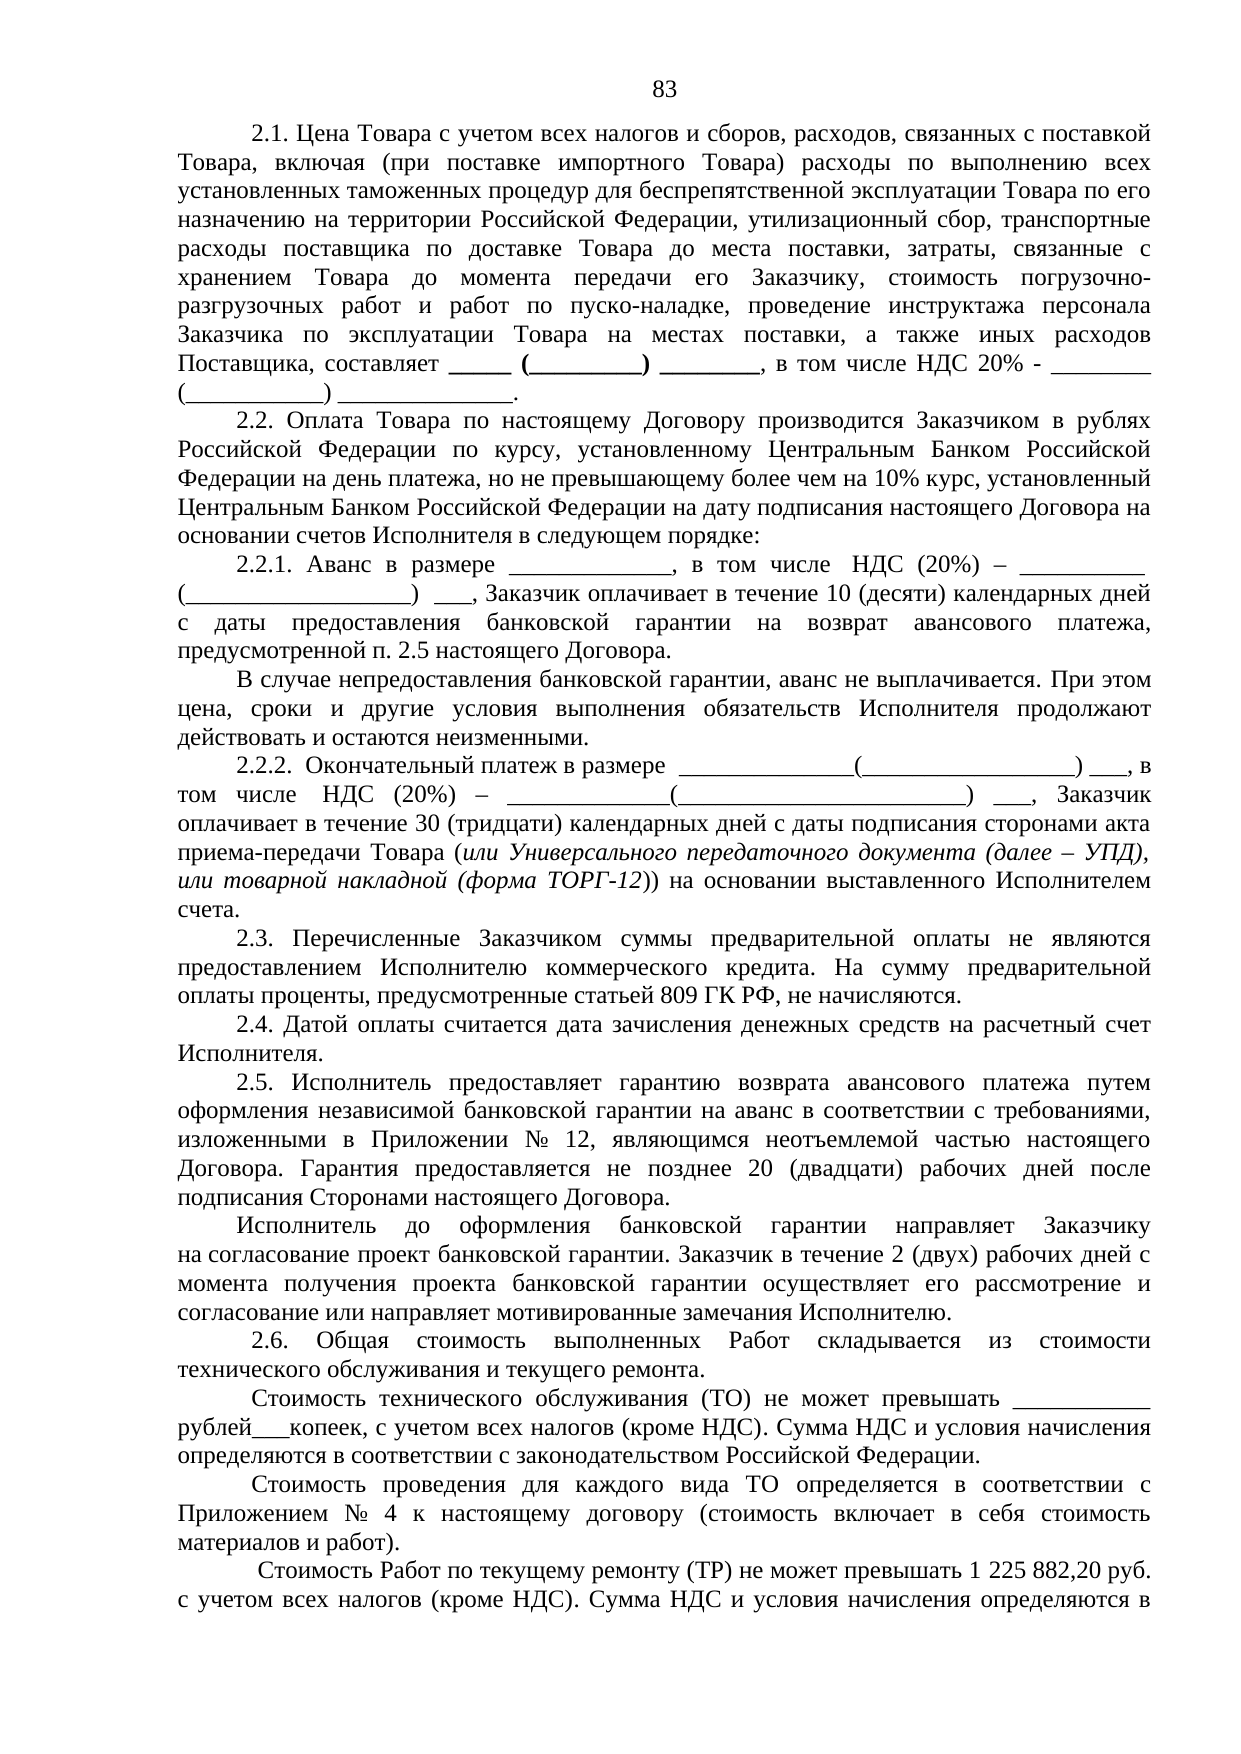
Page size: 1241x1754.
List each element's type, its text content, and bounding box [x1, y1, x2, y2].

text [177, 1556, 1152, 1613]
text В случае непредоставления банковской гарантии, аванс не выплачивается. При этом цена, сроки и другие условия выполнения обязательств Исполнителя продолжают действовать и остаются неизменными. [177, 664, 1152, 751]
text Стоимость проведения для каждого вида ТО определяется в соответствии с Приложением № 4 к настоящему договору (стоимость включает в себя стоимость материалов и работ). [177, 1469, 1152, 1556]
text Стоимость технического обслуживания (ТО) не может превышать ___________ рублей___копеек, с учетом всех налогов (кроме НДС). Сумма НДС и условия начисления определяются в соответствии с законодательством Российской Федерации. [177, 1383, 1152, 1469]
text 2.2. Оплата Товара по настоящему Договору производится Заказчиком в рублях Российской Федерации по курсу, установленному Центральным Банком Российской Федерации на день платежа, но не превышающему более чем на 10% курс, установленный Центральным Банком Российской Федерации на дату подписания настоящего Договора на основании счетов Исполнителя в следующем порядке: [177, 406, 1152, 549]
text 2.3. Перечисленные Заказчиком суммы предварительной оплаты не являются предоставлением Исполнителю коммерческого кредита. На сумму предварительной оплаты проценты, предусмотренные статьей 809 ГК РФ, не начисляются. [177, 923, 1152, 1009]
text 2.5. Исполнитель предоставляет гарантию возврата авансового платежа путем оформления независимой банковской гарантии на аванс в соответствии с требованиями, изложенными в Приложении № 12, являющимся неотъемлемой частью настоящего Договора. Гарантия предоставляется не позднее 20 (двадцати) рабочих дней после подписания Сторонами настоящего Договора. [177, 1067, 1152, 1211]
text 2.2.1. Аванс в размере _____________, в том числе НДС (20%) – __________ (__________________) ___, Заказчик оплачивает в течение 10 (десяти) календарных дней с даты предоставления банковской гарантии на возврат авансового платежа, предусмотренной п. 2.5 настоящего Договора. [177, 549, 1152, 664]
text 2.6. Общая стоимость выполненных Работ складывается из стоимости технического обслуживания и текущего ремонта. [177, 1326, 1152, 1383]
text 2.1. Цена Товара с учетом всех налогов и сборов, расходов, связанных с поставкой Товара, включая (при поставке импортного Товара) расходы по выполнению всех установленных таможенных процедур для беспрепятственной эксплуатации Товара по его назначению на территории Российской Федерации, утилизационный сбор, транспортные расходы поставщика по доставке Товара до места поставки, затраты, связанные с хранением Товара до момента передачи его Заказчику, стоимость погрузочно-разгрузочных работ и работ по пуско-наладке, проведение инструктажа персонала Заказчика по эксплуатации Товара на местах поставки, а также иных расходов Поставщика, составляет _____ (_________) ________, в том числе НДС 20% - ________ (___________) ______________. [177, 118, 1152, 406]
text 2.4. Датой оплаты считается дата зачисления денежных средств на расчетный счет Исполнителя. [177, 1009, 1152, 1067]
text 2.2.2. Окончательный платеж в размере ______________(_________________) ___, в том числе НДС (20%) – _____________(_______________________) ___, Заказчик оплачивает в течение 30 (тридцати) календарных дней с даты подписания сторонами акта приема-передачи Товара (или Универсального передаточного документа (далее – УПД), или товарной накладной (форма ТОРГ-12)) на основании выставленного Исполнителем счета. [177, 751, 1152, 923]
text Исполнитель до оформления банковской гарантии направляет Заказчику на согласование проект банковской гарантии. Заказчик в течение 2 (двух) рабочих дней с момента получения проекта банковской гарантии осуществляет его рассмотрение и согласование или направляет мотивированные замечания Исполнителю. [177, 1211, 1152, 1326]
